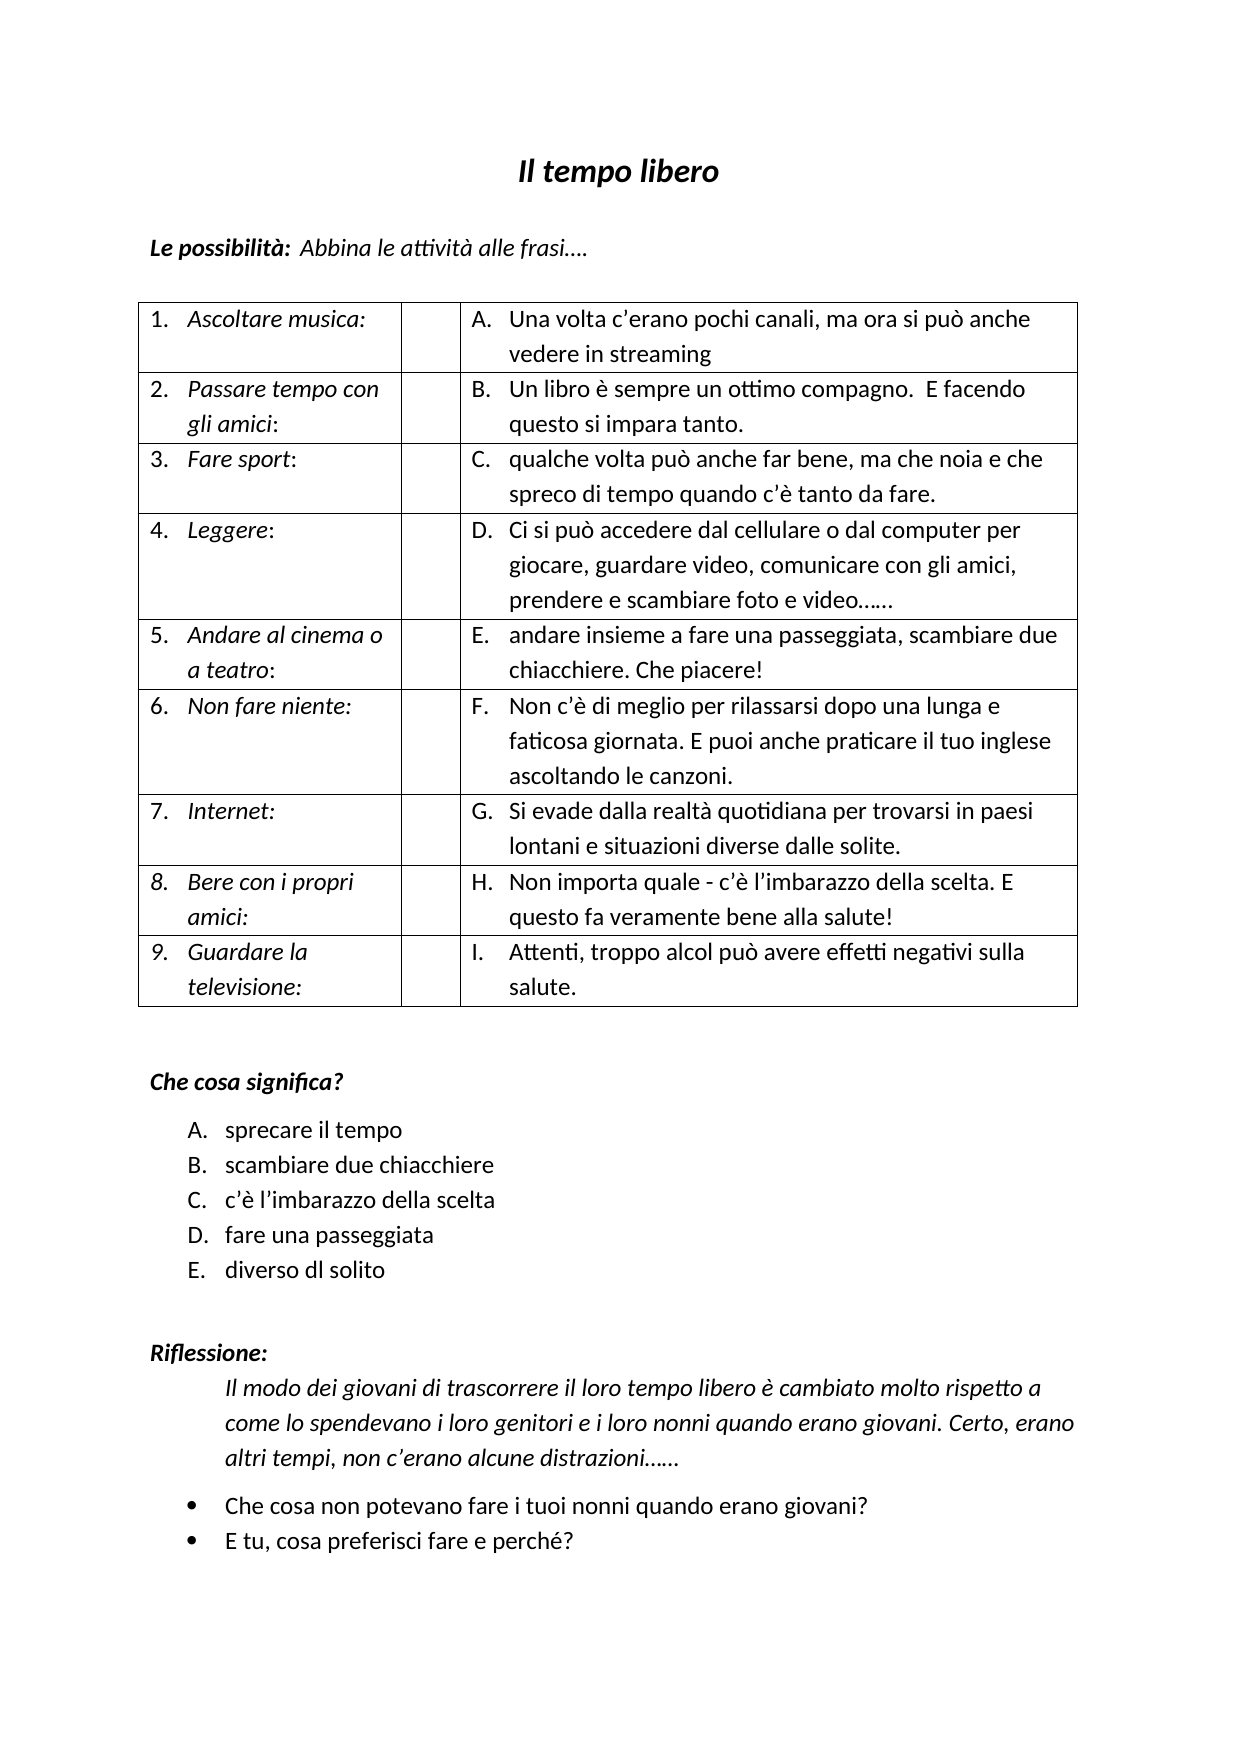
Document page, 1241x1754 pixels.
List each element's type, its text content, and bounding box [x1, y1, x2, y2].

table_cell [402, 373, 460, 443]
table_cell [402, 444, 460, 513]
list sprecare il tempo [187, 1114, 1090, 1144]
table_cell Un libro è sempre un ottimo compagno. E facendo questo si impara tanto. [461, 373, 1077, 443]
table_cell Andare al cinema o a teatro: [139, 620, 401, 689]
table_cell Passare tempo con gli amici: [139, 373, 401, 443]
list diverso dl solito [187, 1254, 1090, 1284]
text Che cosa significa? [150, 1067, 1090, 1097]
table_cell Leggere: [139, 514, 401, 618]
table_cell [402, 514, 460, 618]
list scambiare due chiacchiere [187, 1149, 1090, 1179]
list c’è l’imbarazzo della scelta [187, 1184, 1090, 1214]
table_cell [402, 795, 460, 865]
table_cell Internet: [139, 795, 401, 865]
table_cell Bere con i propri amici: [139, 866, 401, 935]
table_cell Fare sport: [139, 444, 401, 513]
text Il modo dei giovani di trascorrere il loro tempo libero è cambiato molto rispetto a come lo spendevano i loro genitori e i loro nonni quando erano giovani. Certo, erano altri tempi, non c’erano alcune distrazioni…… [225, 1372, 1090, 1473]
table_cell [402, 866, 460, 935]
table_cell Non fare niente: [139, 690, 401, 794]
table_header Una volta c’erano pochi canali, ma ora si può anche vedere in streaming [461, 303, 1077, 372]
table_cell Non c’è di meglio per rilassarsi dopo una lunga e faticosa giornata. E puoi anche praticare il tuo inglese ascoltando le canzoni. [461, 690, 1077, 794]
table_header Ascoltare musica: [139, 303, 401, 372]
table_header [402, 303, 460, 372]
table_cell [402, 620, 460, 689]
text Riflessione: [150, 1337, 1090, 1368]
list E tu, cosa preferisci fare e perché? [187, 1525, 1090, 1556]
list Che cosa non potevano fare i tuoi nonni quando erano giovani? [187, 1490, 1090, 1521]
table_cell Guardare la televisione: [139, 936, 401, 1006]
text Il tempo libero [150, 150, 1090, 191]
table_cell Ci si può accedere dal cellulare o dal computer per giocare, guardare video, comunicare con gli amici, prendere e scambiare foto e video…… [461, 514, 1077, 618]
list fare una passeggiata [187, 1219, 1090, 1249]
table_cell [402, 936, 460, 1006]
table_cell Non importa quale - c’è l’imbarazzo della scelta. E questo fa veramente bene alla salute! [461, 866, 1077, 935]
text Le possibilità: Abbina le attività alle frasi…. [150, 232, 1090, 262]
table_cell qualche volta può anche far bene, ma che noia e che spreco di tempo quando c’è tanto da fare. [461, 444, 1077, 513]
table_cell [402, 690, 460, 794]
table_cell Si evade dalla realtà quotidiana per trovarsi in paesi lontani e situazioni diverse dalle solite. [461, 795, 1077, 865]
table_cell Attenti, troppo alcol può avere effetti negativi sulla salute. [461, 936, 1077, 1006]
table_cell andare insieme a fare una passeggiata, scambiare due chiacchiere. Che piacere! [461, 620, 1077, 689]
